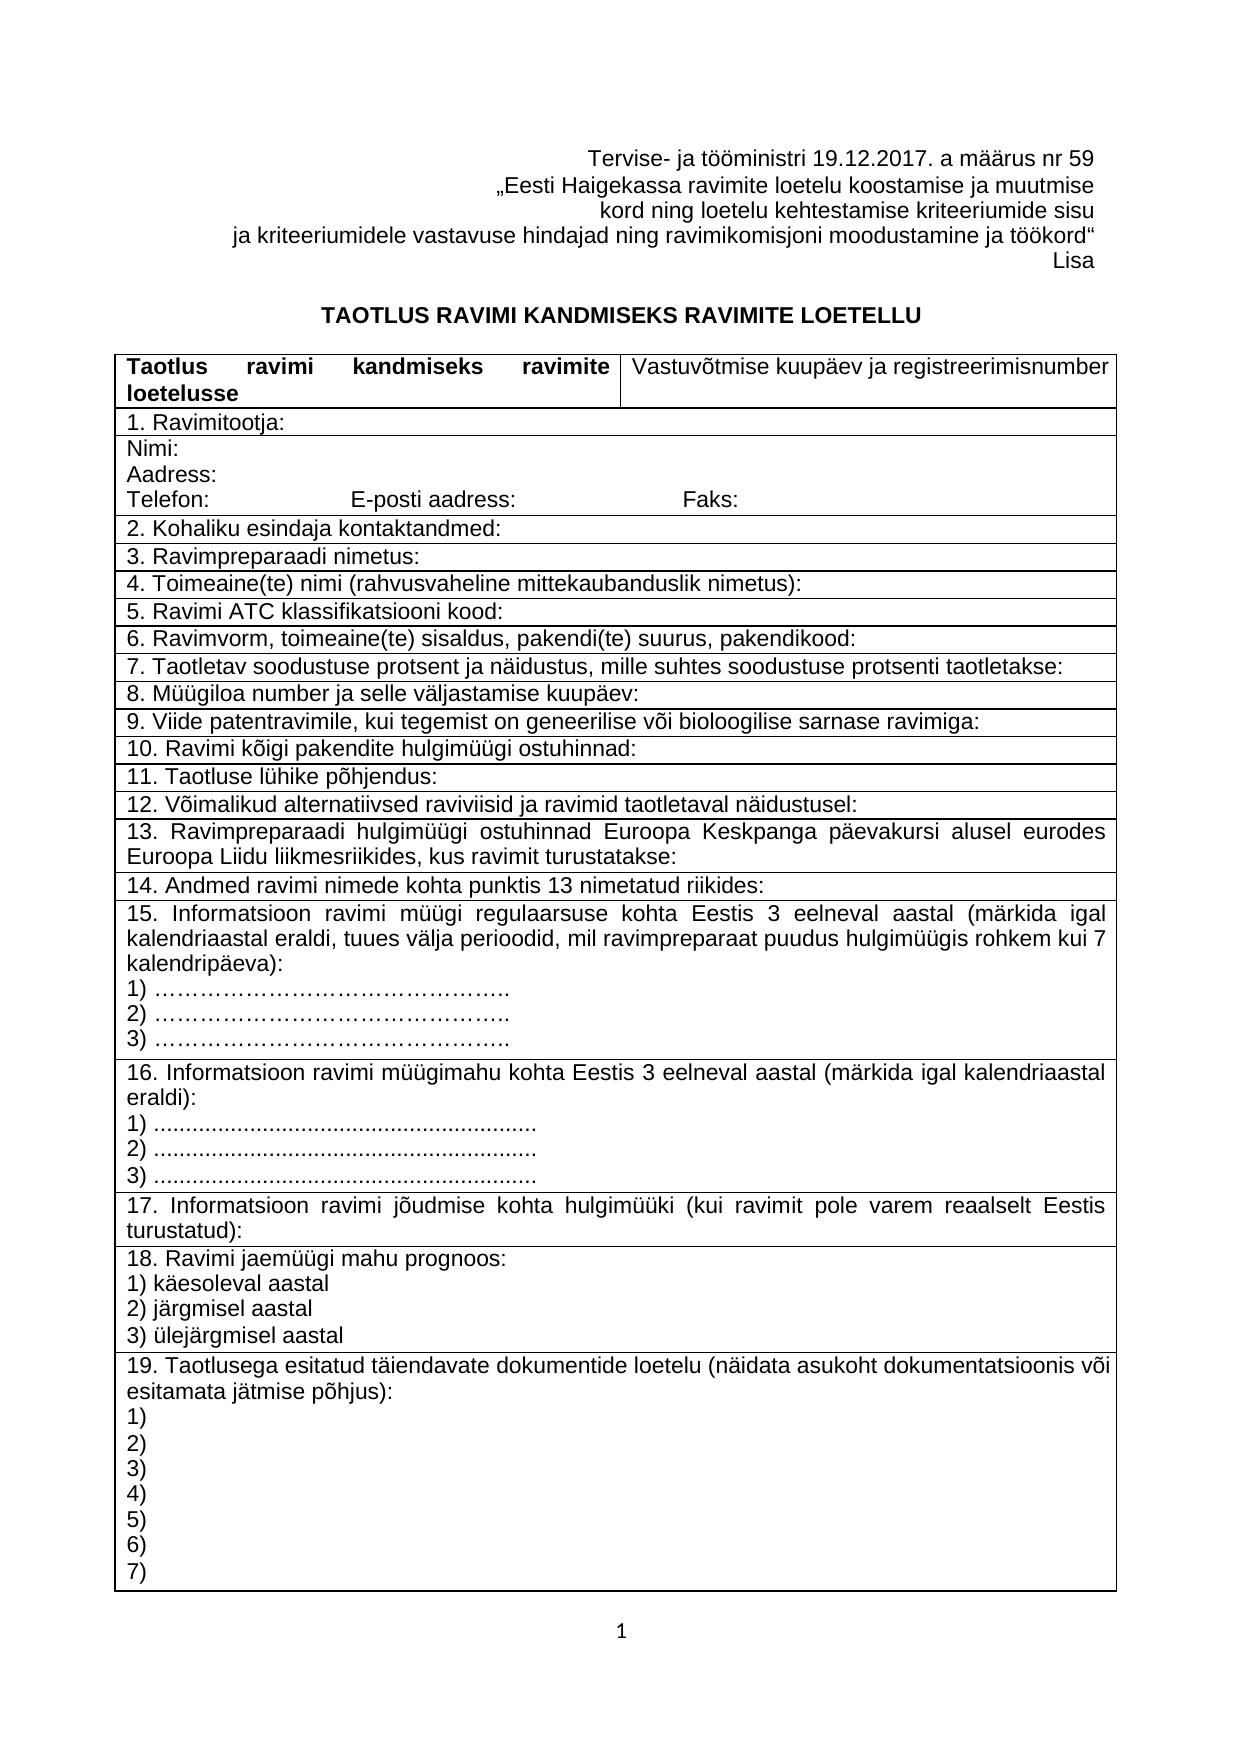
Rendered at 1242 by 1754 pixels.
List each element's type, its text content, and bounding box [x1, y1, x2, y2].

text Lisa [104, 248, 1094, 273]
table_cell 10. Ravimi kõigi pakendite hulgimüügi ostuhinnad: [116, 737, 1116, 763]
table_cell Nimi: Aadress: Telefon: E-posti aadress: Faks: [116, 436, 1116, 515]
table_cell 2. Kohaliku esindaja kontaktandmed: [116, 516, 1116, 543]
table_cell 3. Ravimpreparaadi nimetus: [116, 544, 1116, 570]
table_cell 12. Võimalikud alternatiivsed raviviisid ja ravimid taotletaval näidustusel: [116, 792, 1116, 818]
table_cell 18. Ravimi jaemüügi mahu prognoos: 1) käesoleval aastal 2) järgmisel aastal 3) ülejärgmisel aastal [116, 1247, 1116, 1352]
table_cell 4. Toimeaine(te) nimi (rahvusvaheline mittekaubanduslik nimetus): [116, 572, 1116, 598]
table_cell 8. Müügiloa number ja selle väljastamise kuupäev: [116, 682, 1116, 708]
table_cell 17. Informatsioon ravimi jõudmise kohta hulgimüüki (kui ravimit pole varem reaalselt Eestis turustatud): [116, 1193, 1116, 1246]
text Tervise- ja tööministri 19.12.2017. a määrus nr 59 [104, 145, 1094, 172]
table_cell 13. Ravimpreparaadi hulgimüügi ostuhinnad Euroopa Keskpanga päevakursi alusel eurodes Euroopa Liidu liikmesriikides, kus ravimit turustatakse: [116, 820, 1116, 872]
table_header Vastuvõtmise kuupäev ja registreerimisnumber [621, 355, 1116, 407]
table_cell 16. Informatsioon ravimi müügimahu kohta Eestis 3 eelneval aastal (märkida igal kalendriaastal eraldi): 1) ............................................................ 2) ............................................................ 3) ............................................................ [116, 1060, 1116, 1192]
table_cell 15. Informatsioon ravimi müügi regulaarsuse kohta Eestis 3 eelneval aastal (märkida igal kalendriaastal eraldi, tuues välja perioodid, mil ravimpreparaat puudus hulgimüügis rohkem kui 7 kalendripäeva): 1) ……………………………………….. 2) ……………………………………….. 3) ……………………………………….. [116, 901, 1116, 1059]
table_cell 1. Ravimitootja: [116, 409, 1116, 435]
text TAOTLUS RAVIMI KANDMISEKS RAVIMITE LOETELLU [321, 302, 1129, 327]
table_header Taotlus ravimi kandmiseks ravimite loetelusse [116, 355, 620, 407]
text „Eesti Haigekassa ravimite loetelu koostamise ja muutmise [104, 172, 1094, 198]
table_cell 7. Taotletav soodustuse protsent ja näidustus, mille suhtes soodustuse protsenti taotletakse: [116, 654, 1116, 681]
table_cell 5. Ravimi ATC klassifikatsiooni kood: [116, 599, 1116, 625]
table_cell 11. Taotluse lühike põhjendus: [116, 765, 1116, 791]
table_cell 14. Andmed ravimi nimede kohta punktis 13 nimetatud riikides: [116, 873, 1116, 900]
table_cell 6. Ravimvorm, toimeaine(te) sisaldus, pakendi(te) suurus, pakendikood: [116, 627, 1116, 653]
table_cell 19. Taotlusega esitatud täiendavate dokumentide loetelu (näidata asukoht dokumentatsioonis või esitamata jätmise põhjus): 1) 2) 3) 4) 5) 6) 7) [116, 1353, 1116, 1590]
text kord ning loetelu kehtestamise kriteeriumide sisu ja kriteeriumidele vastavuse hindajad ning ravimikomisjoni moodustamine ja töökord“ [228, 198, 1094, 248]
text 1 [611, 1617, 631, 1645]
table_cell 9. Viide patentravimile, kui tegemist on geneerilise või bioloogilise sarnase ravimiga: [116, 710, 1116, 736]
